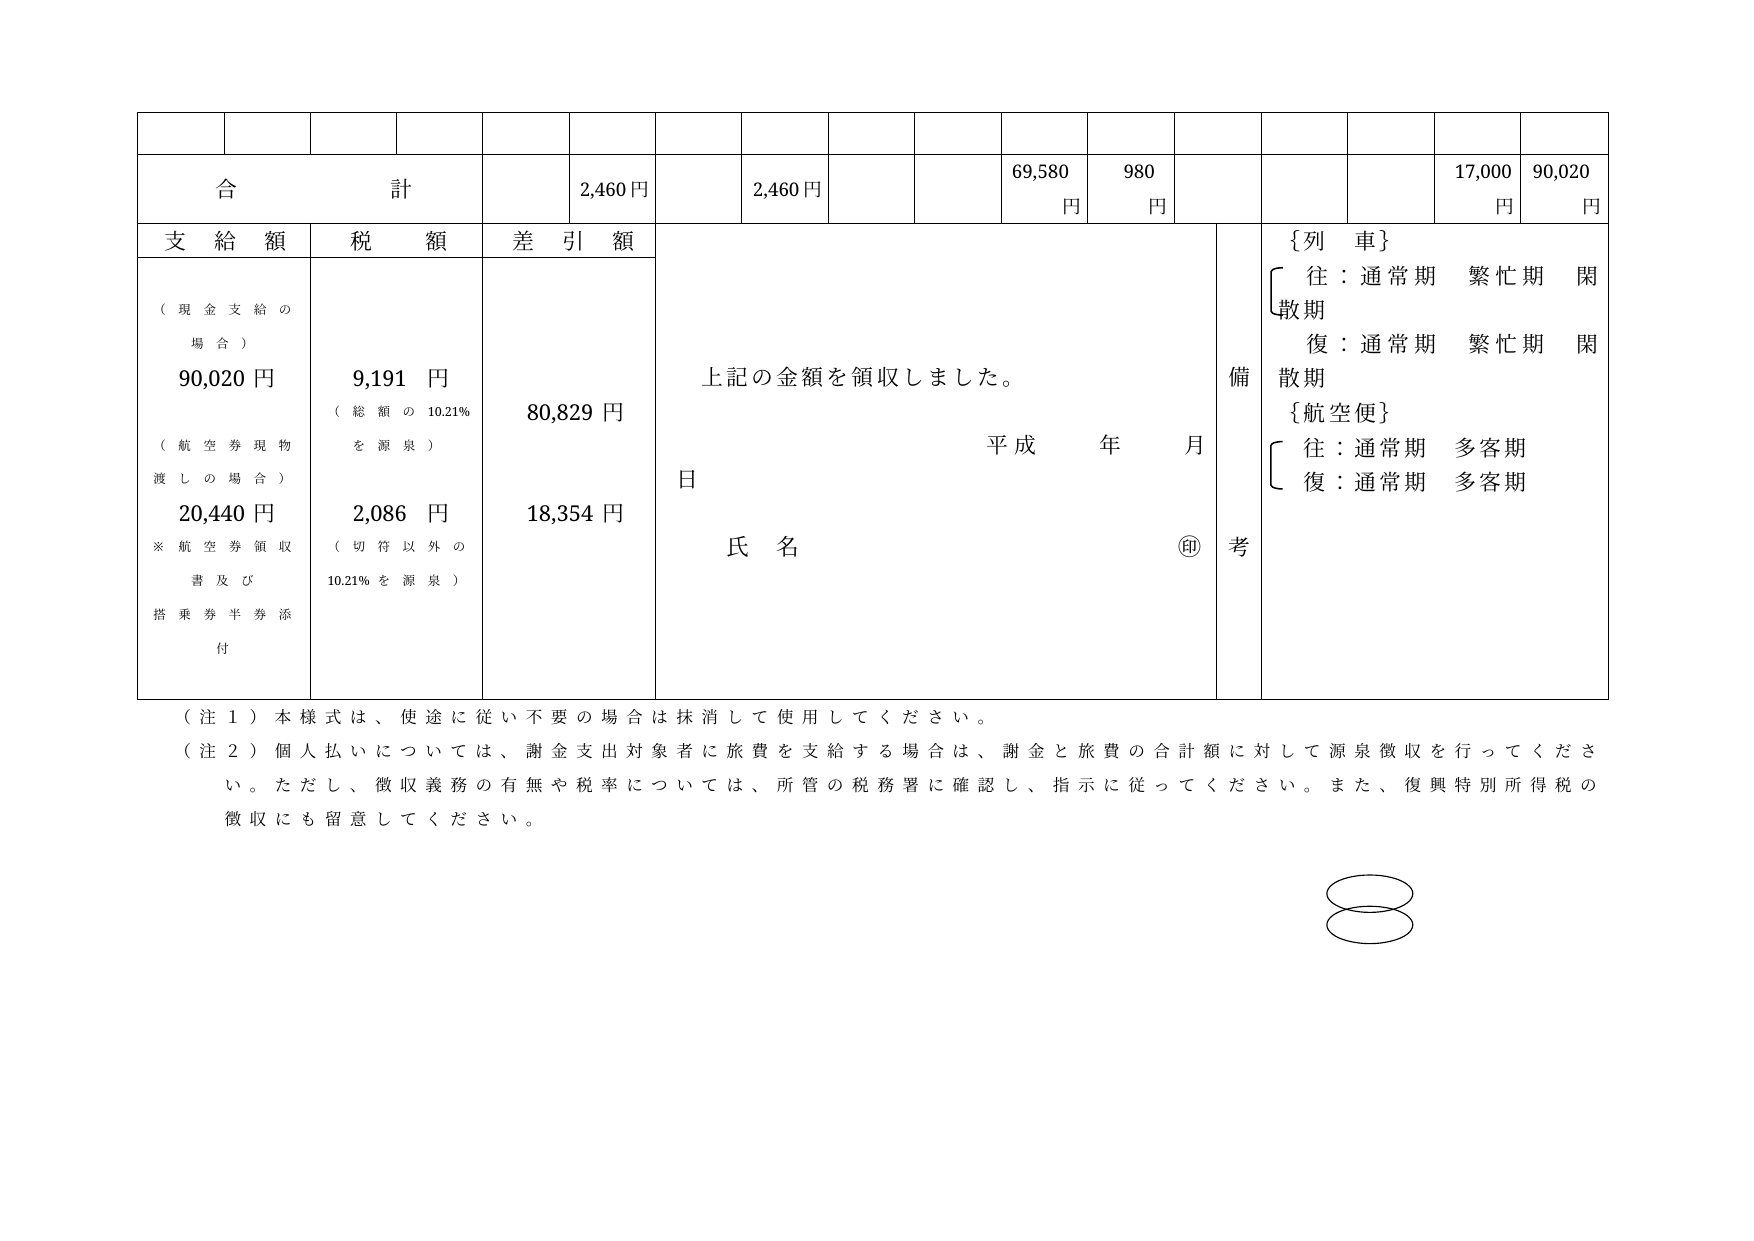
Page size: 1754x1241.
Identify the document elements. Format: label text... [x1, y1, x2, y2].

table_cell 90,020円 [1521, 155, 1608, 222]
table_cell 980円 [1088, 155, 1174, 222]
table_cell [1088, 113, 1174, 154]
table_cell 往：通常期 多客期 復：通常期 多客期 [1262, 429, 1608, 698]
table_cell [570, 113, 655, 154]
table_cell [1002, 113, 1087, 154]
table_cell [1348, 155, 1434, 222]
table_cell 合 計 [138, 155, 482, 222]
table_cell [1435, 113, 1520, 154]
table_cell [829, 155, 914, 222]
table_cell [1262, 113, 1347, 154]
table_cell 差 引 額 [483, 224, 655, 257]
table_cell 備 考 [1217, 224, 1261, 698]
table_cell ｛航空便｝ [1262, 394, 1608, 429]
table_cell [1521, 113, 1608, 154]
table_cell [483, 258, 655, 698]
table_cell [138, 113, 224, 154]
table_cell [656, 155, 741, 222]
table_cell [1348, 113, 1434, 154]
table_cell 税 額 [311, 224, 482, 257]
text （注２）個人払いについては、謝金支出対象者に旅費を支給する場合は、謝金と旅費の合計額に対して源泉徴収を行ってください。ただし、徴収義務の有無や税率については、所管の税務署に確認し、指示に従ってください。また、復興特別所得税の徴収にも留意してください。 [160, 733, 1605, 835]
table_cell 69,580円 [1002, 155, 1087, 222]
table_cell [311, 258, 482, 698]
table_cell [225, 113, 310, 154]
text （注１）本様式は、使途に従い不要の場合は抹消して使用してください。 [160, 700, 1605, 733]
table_cell [742, 113, 828, 154]
table_cell 2,460円 [742, 155, 828, 222]
table_cell [483, 155, 569, 222]
table_cell [311, 113, 396, 154]
table_cell [915, 155, 1001, 222]
table_cell ｛列 車｝ [1262, 224, 1608, 257]
table_cell [1262, 155, 1347, 222]
table_cell 上記の金額を領収しました。 平成 年 月 日 氏 名 ㊞ [656, 224, 1216, 698]
table_cell [1175, 155, 1261, 222]
table_cell [397, 113, 482, 154]
table_cell [656, 113, 741, 154]
table_cell 支 給 額 [138, 224, 310, 257]
table_cell 2,460円 [570, 155, 655, 222]
table_cell 往：通常期 繁忙期 閑散期 復：通常期 繁忙期 閑散期 [1262, 257, 1608, 394]
table_cell 17,000円 [1435, 155, 1520, 222]
table_cell [829, 113, 914, 154]
table_cell [1175, 113, 1261, 154]
table_cell [138, 258, 310, 698]
table_cell [483, 113, 569, 154]
table_cell [915, 113, 1001, 154]
